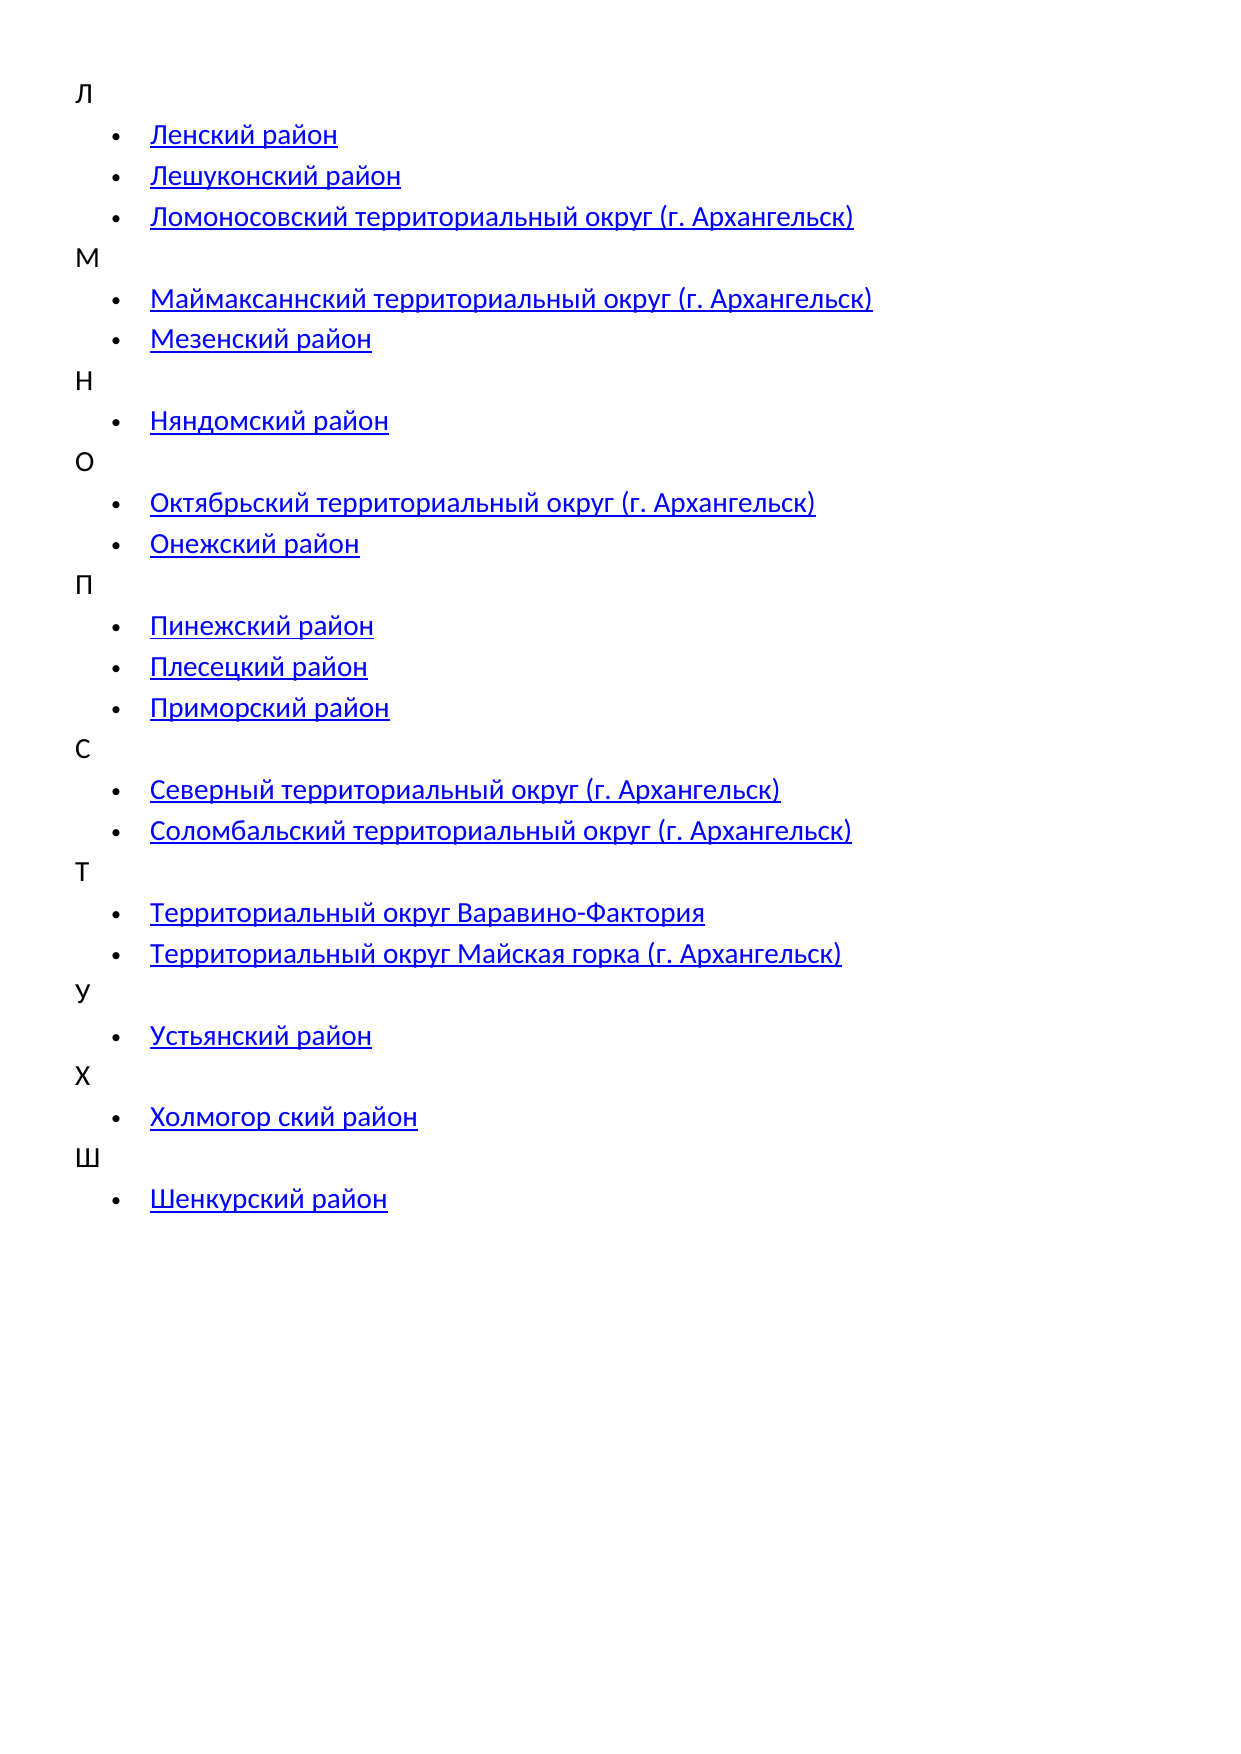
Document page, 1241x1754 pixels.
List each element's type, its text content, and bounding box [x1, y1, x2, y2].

list Шенкурский район [112, 1180, 1165, 1216]
list Ломоносовский территориальный округ (г. Архангельск) [112, 198, 1165, 233]
text У [75, 976, 1165, 1011]
list Устьянский район [112, 1017, 1165, 1052]
text М [75, 239, 1165, 274]
list Пинежский район [112, 607, 1165, 643]
list Территориальный округ Майская горка (г. Архангельск) [112, 935, 1165, 970]
list Маймаксаннский территориальный округ (г. Архангельск) [112, 280, 1165, 315]
list Территориальный округ Варавино-Фактория [112, 894, 1165, 929]
list Приморский район [112, 689, 1165, 725]
text Л [75, 75, 1165, 111]
text Ш [75, 1139, 1165, 1175]
text Т [75, 853, 1165, 888]
text Н [75, 362, 1165, 397]
list Ленский район [112, 116, 1165, 152]
list Мезенский район [112, 321, 1165, 356]
list Октябрьский территориальный округ (г. Архангельск) [112, 484, 1165, 520]
text Х [75, 1057, 1165, 1093]
text П [75, 566, 1165, 602]
list Северный территориальный округ (г. Архангельск) [112, 771, 1165, 807]
list Холмогор ский район [112, 1098, 1165, 1134]
list Плесецкий район [112, 648, 1165, 684]
list Лешуконский район [112, 157, 1165, 192]
list Няндомский район [112, 402, 1165, 438]
list Соломбальский территориальный округ (г. Архангельск) [112, 812, 1165, 847]
text О [75, 443, 1165, 479]
list Онежский район [112, 525, 1165, 561]
text С [75, 730, 1165, 766]
